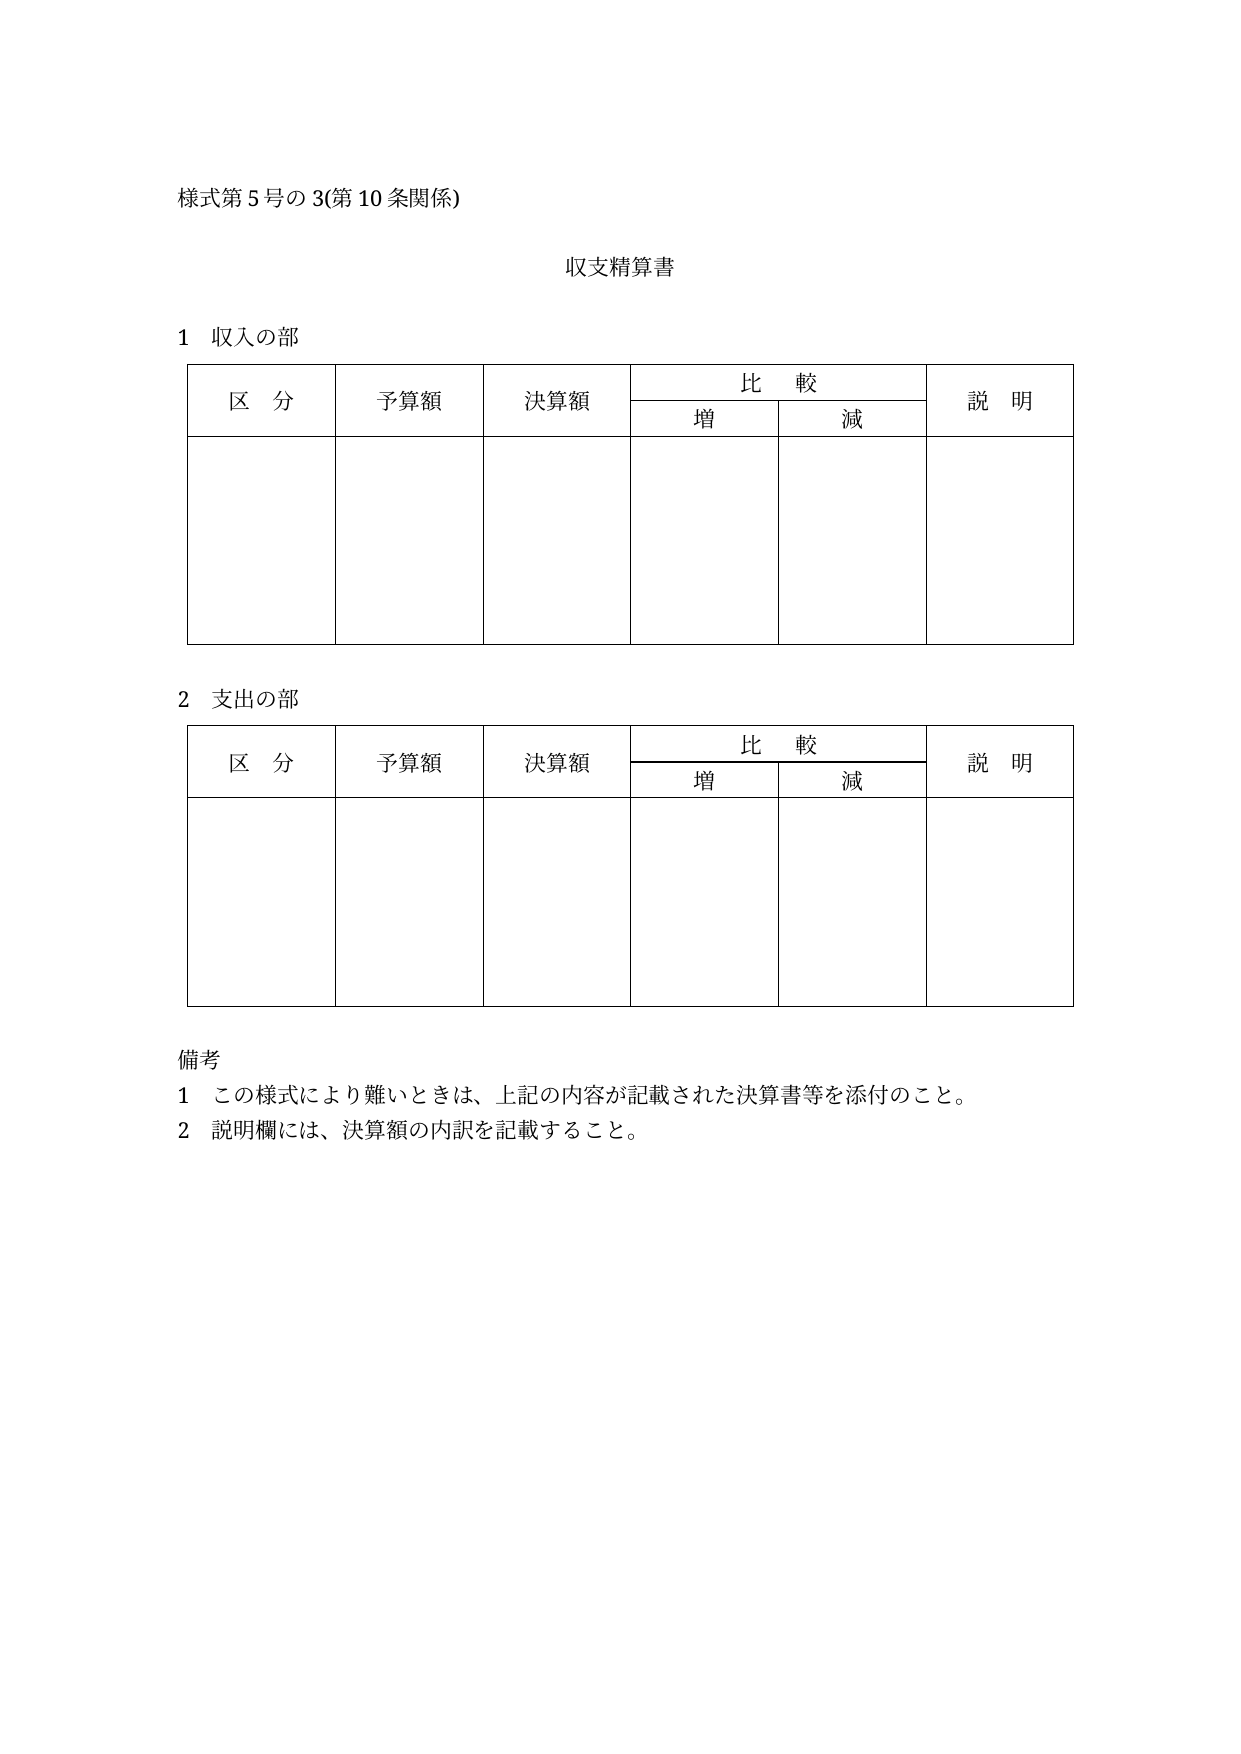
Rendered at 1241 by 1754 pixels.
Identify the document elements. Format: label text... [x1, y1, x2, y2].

table_header 区分 [188, 726, 335, 797]
table_cell [336, 798, 483, 1006]
table_header 予算額 [336, 365, 483, 436]
table_cell [484, 798, 630, 1006]
table_header 説明 [927, 365, 1073, 436]
table_cell [779, 798, 926, 1006]
text 収支精算書 [177, 249, 1063, 284]
text 1 収入の部 [177, 319, 1063, 353]
table_header 比較 [631, 365, 926, 400]
table_header 比較 [631, 726, 926, 761]
table_header 説明 [927, 726, 1073, 797]
table_cell [779, 437, 926, 644]
table_cell 減 [779, 401, 926, 436]
table_header 区分 [188, 365, 335, 436]
text 備考 [177, 1042, 1063, 1076]
table_cell [188, 798, 335, 1006]
table_cell [188, 437, 335, 644]
text 2 説明欄には、決算額の内訳を記載すること。 [177, 1111, 1063, 1146]
table_cell 増 [631, 763, 778, 797]
table_cell [927, 437, 1073, 644]
table_cell [484, 437, 630, 644]
table_cell 減 [779, 763, 926, 797]
table_header 決算額 [484, 365, 630, 436]
text 2 支出の部 [177, 680, 1063, 715]
text 様式第5号の3(第10条関係) [177, 179, 1063, 214]
table_cell [631, 798, 778, 1006]
table_header 予算額 [336, 726, 483, 797]
table_header 決算額 [484, 726, 630, 797]
text 1 この様式により難いときは、上記の内容が記載された決算書等を添付のこと。 [177, 1076, 1063, 1111]
table_cell [336, 437, 483, 644]
table_cell [927, 798, 1073, 1006]
table_cell [631, 437, 778, 644]
table_cell 増 [631, 401, 778, 436]
